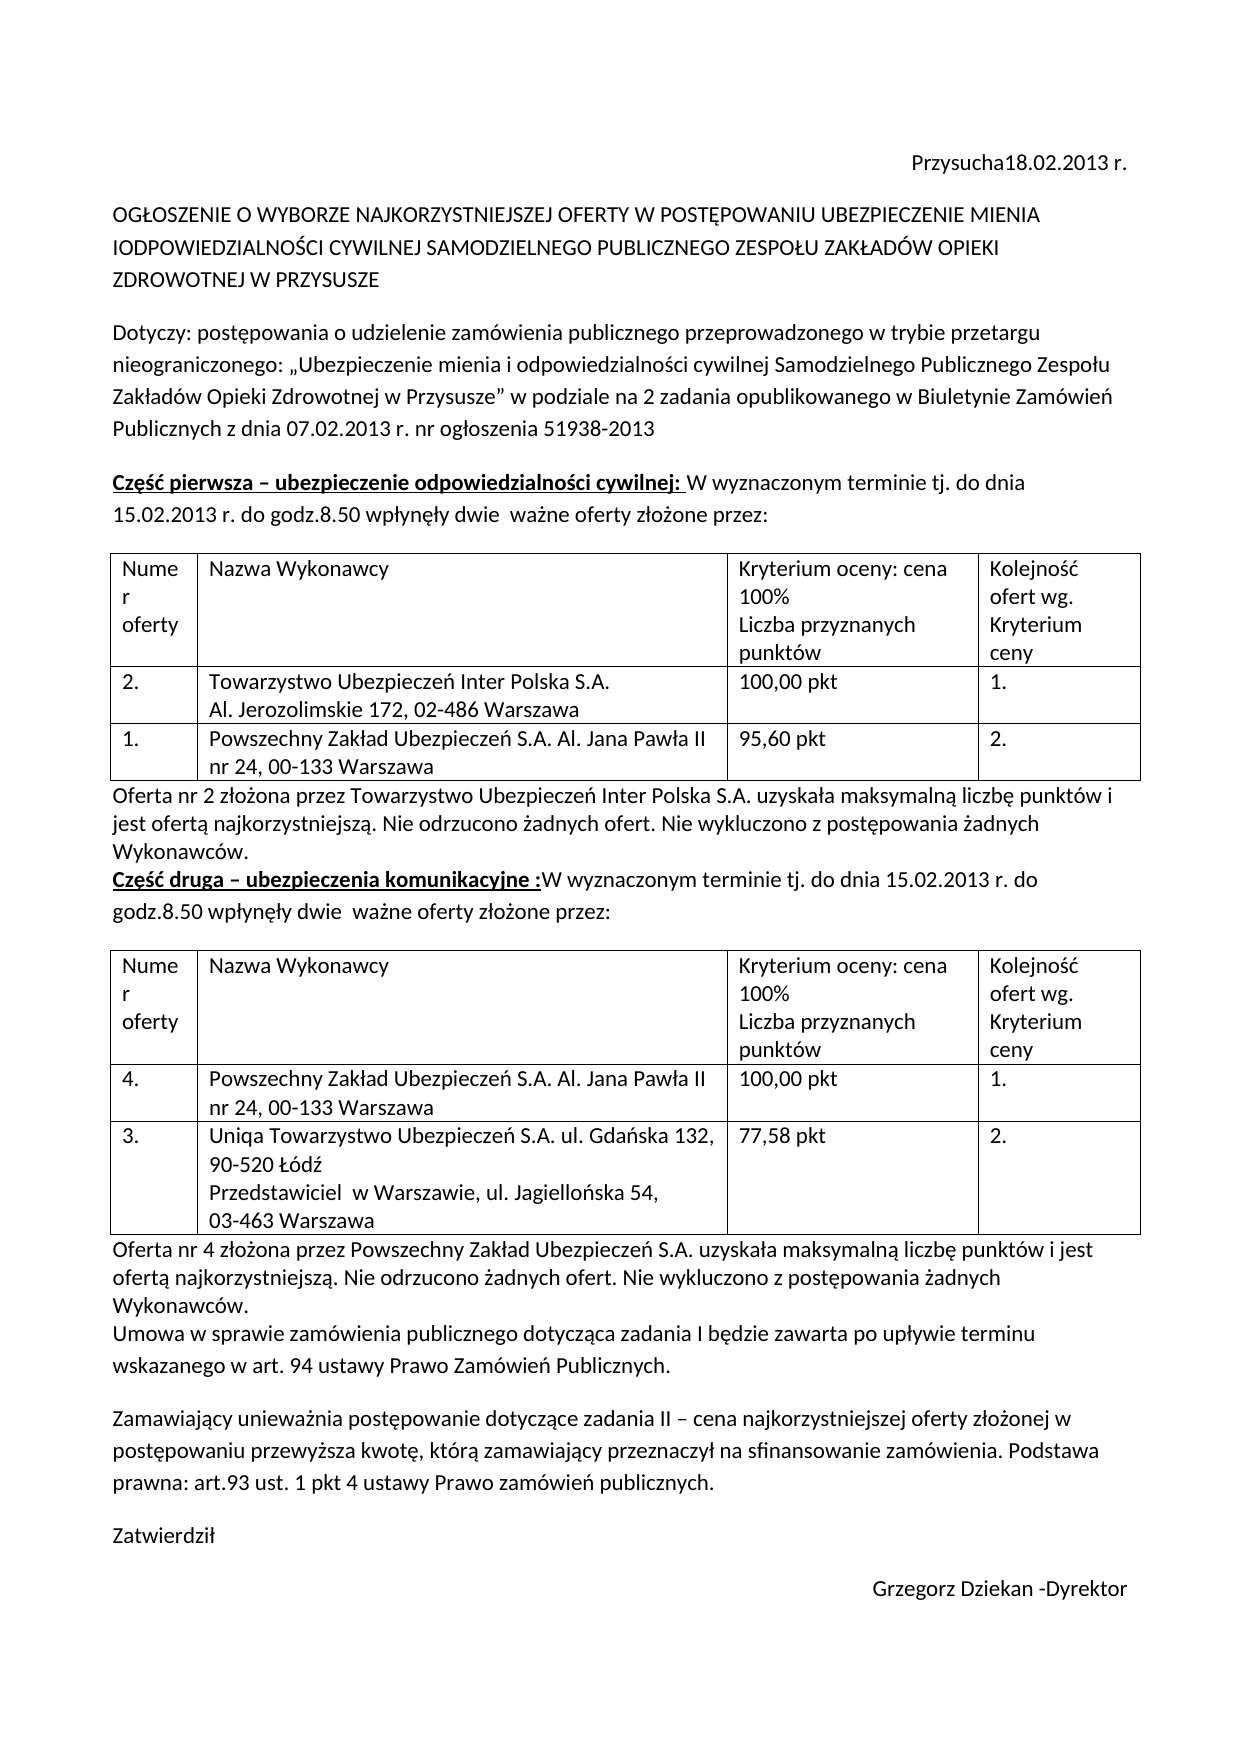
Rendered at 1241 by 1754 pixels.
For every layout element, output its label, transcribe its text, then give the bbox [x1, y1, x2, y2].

table_header Kolejność ofert wg. Kryterium ceny [979, 554, 1140, 666]
table_cell 100,00 pkt [728, 1065, 978, 1121]
table_cell 3. [111, 1122, 197, 1234]
table_cell 4. [111, 1065, 197, 1121]
text Przysucha18.02.2013 r. [112, 148, 1128, 176]
table_cell 1. [979, 1065, 1140, 1121]
table_header Nazwa Wykonawcy [198, 951, 727, 1063]
text Część pierwsza – ubezpieczenie odpowiedzialności cywilnej: W wyznaczonym terminie tj. do dnia 15.02.2013 r. do godz.8.50 wpłynęły dwie ważne oferty złożone przez: [112, 468, 1128, 528]
table_cell Powszechny Zakład Ubezpieczeń S.A. Al. Jana Pawła II nr 24, 00-133 Warszawa [198, 724, 727, 780]
text Część druga – ubezpieczenia komunikacyjne :W wyznaczonym terminie tj. do dnia 15.02.2013 r. do godz.8.50 wpłynęły dwie ważne oferty złożone przez: [112, 865, 1128, 925]
text Umowa w sprawie zamówienia publicznego dotycząca zadania I będzie zawarta po upływie terminu wskazanego w art. 94 ustawy Prawo Zamówień Publicznych. [112, 1319, 1128, 1379]
text OGŁOSZENIE O WYBORZE NAJKORZYSTNIEJSZEJ OFERTY W POSTĘPOWANIU UBEZPIECZENIE MIENIA IODPOWIEDZIALNOŚCI CYWILNEJ SAMODZIELNEGO PUBLICZNEGO ZESPOŁU ZAKŁADÓW OPIEKI ZDROWOTNEJ W PRZYSUSZE [112, 201, 1128, 293]
table_cell 1. [111, 724, 197, 780]
table_cell 2. [979, 1122, 1140, 1234]
table_cell Towarzystwo Ubezpieczeń Inter Polska S.A. Al. Jerozolimskie 172, 02-486 Warszawa [198, 667, 727, 723]
table_header Kryterium oceny: cena 100% Liczba przyznanych punktów [728, 951, 978, 1063]
table_header Kryterium oceny: cena 100% Liczba przyznanych punktów [728, 554, 978, 666]
text Grzegorz Dziekan -Dyrektor [112, 1574, 1128, 1602]
text Zatwierdził [112, 1521, 1128, 1549]
text Oferta nr 2 złożona przez Towarzystwo Ubezpieczeń Inter Polska S.A. uzyskała maksymalną liczbę punktów i jest ofertą najkorzystniejszą. Nie odrzucono żadnych ofert. Nie wykluczono z postępowania żadnych Wykonawców. [112, 781, 1128, 865]
table_cell 1. [979, 667, 1140, 723]
text Dotyczy: postępowania o udzielenie zamówienia publicznego przeprowadzonego w trybie przetargu nieograniczonego: „Ubezpieczenie mienia i odpowiedzialności cywilnej Samodzielnego Publicznego Zespołu Zakładów Opieki Zdrowotnej w Przysusze” w podziale na 2 zadania opublikowanego w Biuletynie Zamówień Publicznych z dnia 07.02.2013 r. nr ogłoszenia 51938-2013 [112, 318, 1128, 443]
table_cell 100,00 pkt [728, 667, 978, 723]
table_cell Uniqa Towarzystwo Ubezpieczeń S.A. ul. Gdańska 132, 90-520 Łódź Przedstawiciel w Warszawie, ul. Jagiellońska 54, 03-463 Warszawa [198, 1122, 727, 1234]
table_header Numer oferty [111, 951, 197, 1063]
table_header Numer oferty [111, 554, 197, 666]
table_cell 95,60 pkt [728, 724, 978, 780]
text Zamawiający unieważnia postępowanie dotyczące zadania II – cena najkorzystniejszej oferty złożonej w postępowaniu przewyższa kwotę, którą zamawiający przeznaczył na sfinansowanie zamówienia. Podstawa prawna: art.93 ust. 1 pkt 4 ustawy Prawo zamówień publicznych. [112, 1404, 1128, 1496]
table_cell 77,58 pkt [728, 1122, 978, 1234]
table_cell 2. [111, 667, 197, 723]
table_cell 2. [979, 724, 1140, 780]
table_header Kolejność ofert wg. Kryterium ceny [979, 951, 1140, 1063]
table_header Nazwa Wykonawcy [198, 554, 727, 666]
text Oferta nr 4 złożona przez Powszechny Zakład Ubezpieczeń S.A. uzyskała maksymalną liczbę punktów i jest ofertą najkorzystniejszą. Nie odrzucono żadnych ofert. Nie wykluczono z postępowania żadnych Wykonawców. [112, 1235, 1128, 1319]
table_cell Powszechny Zakład Ubezpieczeń S.A. Al. Jana Pawła II nr 24, 00-133 Warszawa [198, 1065, 727, 1121]
